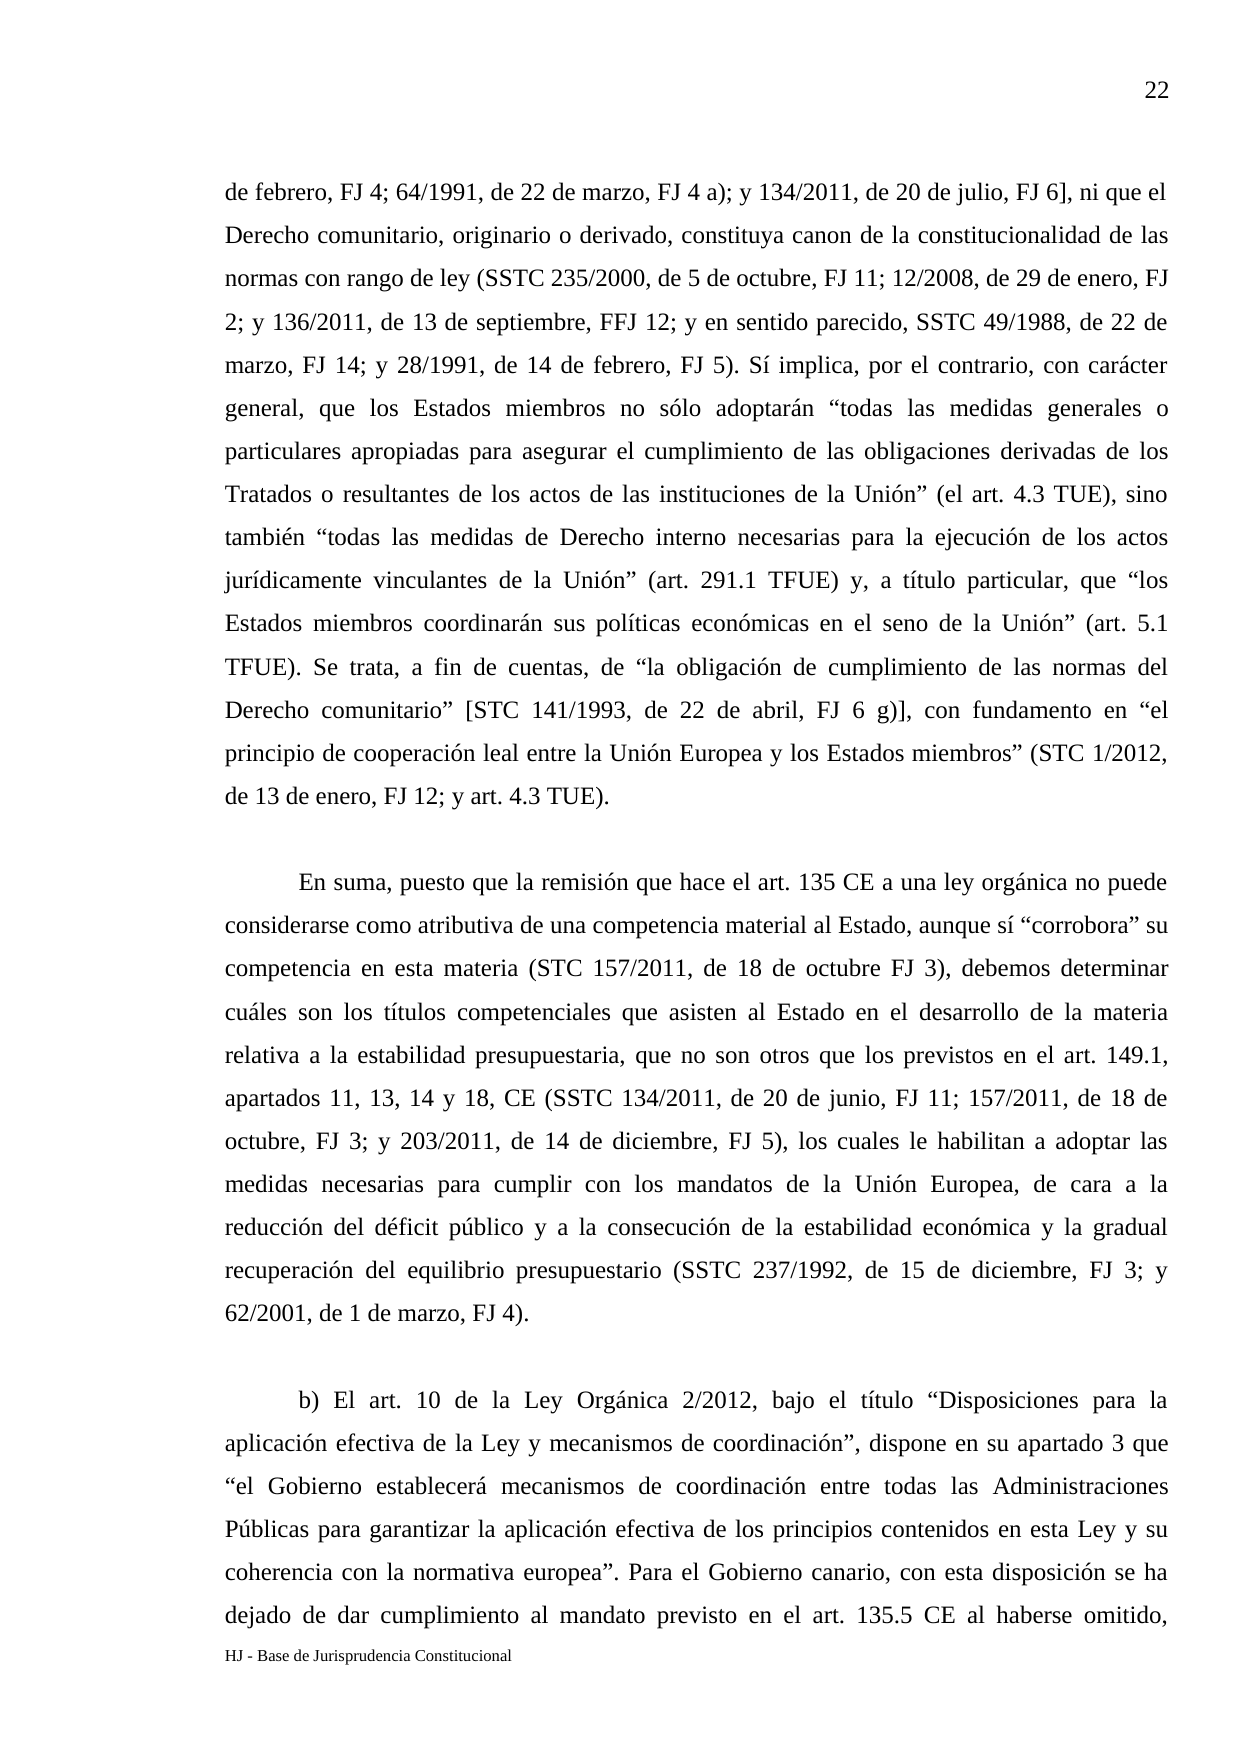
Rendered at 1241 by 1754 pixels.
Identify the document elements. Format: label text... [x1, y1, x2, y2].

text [224, 1385, 1169, 1629]
text En suma, puesto que la remisión que hace el art. 135 CE a una ley orgánica no puede considerarse como atributiva de una competencia material al Estado, aunque sí “corrobora” su competencia en esta materia (STC 157/2011, de 18 de octubre FJ 3), debemos determinar cuáles son los títulos competenciales que asisten al Estado en el desarrollo de la materia relativa a la estabilidad presupuestaria, que no son otros que los previstos en el art. 149.1, apartados 11, 13, 14 y 18, CE (SSTC 134/2011, de 20 de junio, FJ 11; 157/2011, de 18 de octubre, FJ 3; y 203/2011, de 14 de diciembre, FJ 5), los cuales le habilitan a adoptar las medidas necesarias para cumplir con los mandatos de la Unión Europea, de cara a la reducción del déficit público y a la consecución de la estabilidad económica y la gradual recuperación del equilibrio presupuestario (SSTC 237/1992, de 15 de diciembre, FJ 3; y 62/2001, de 1 de marzo, FJ 4). [224, 867, 1169, 1327]
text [224, 177, 1169, 810]
